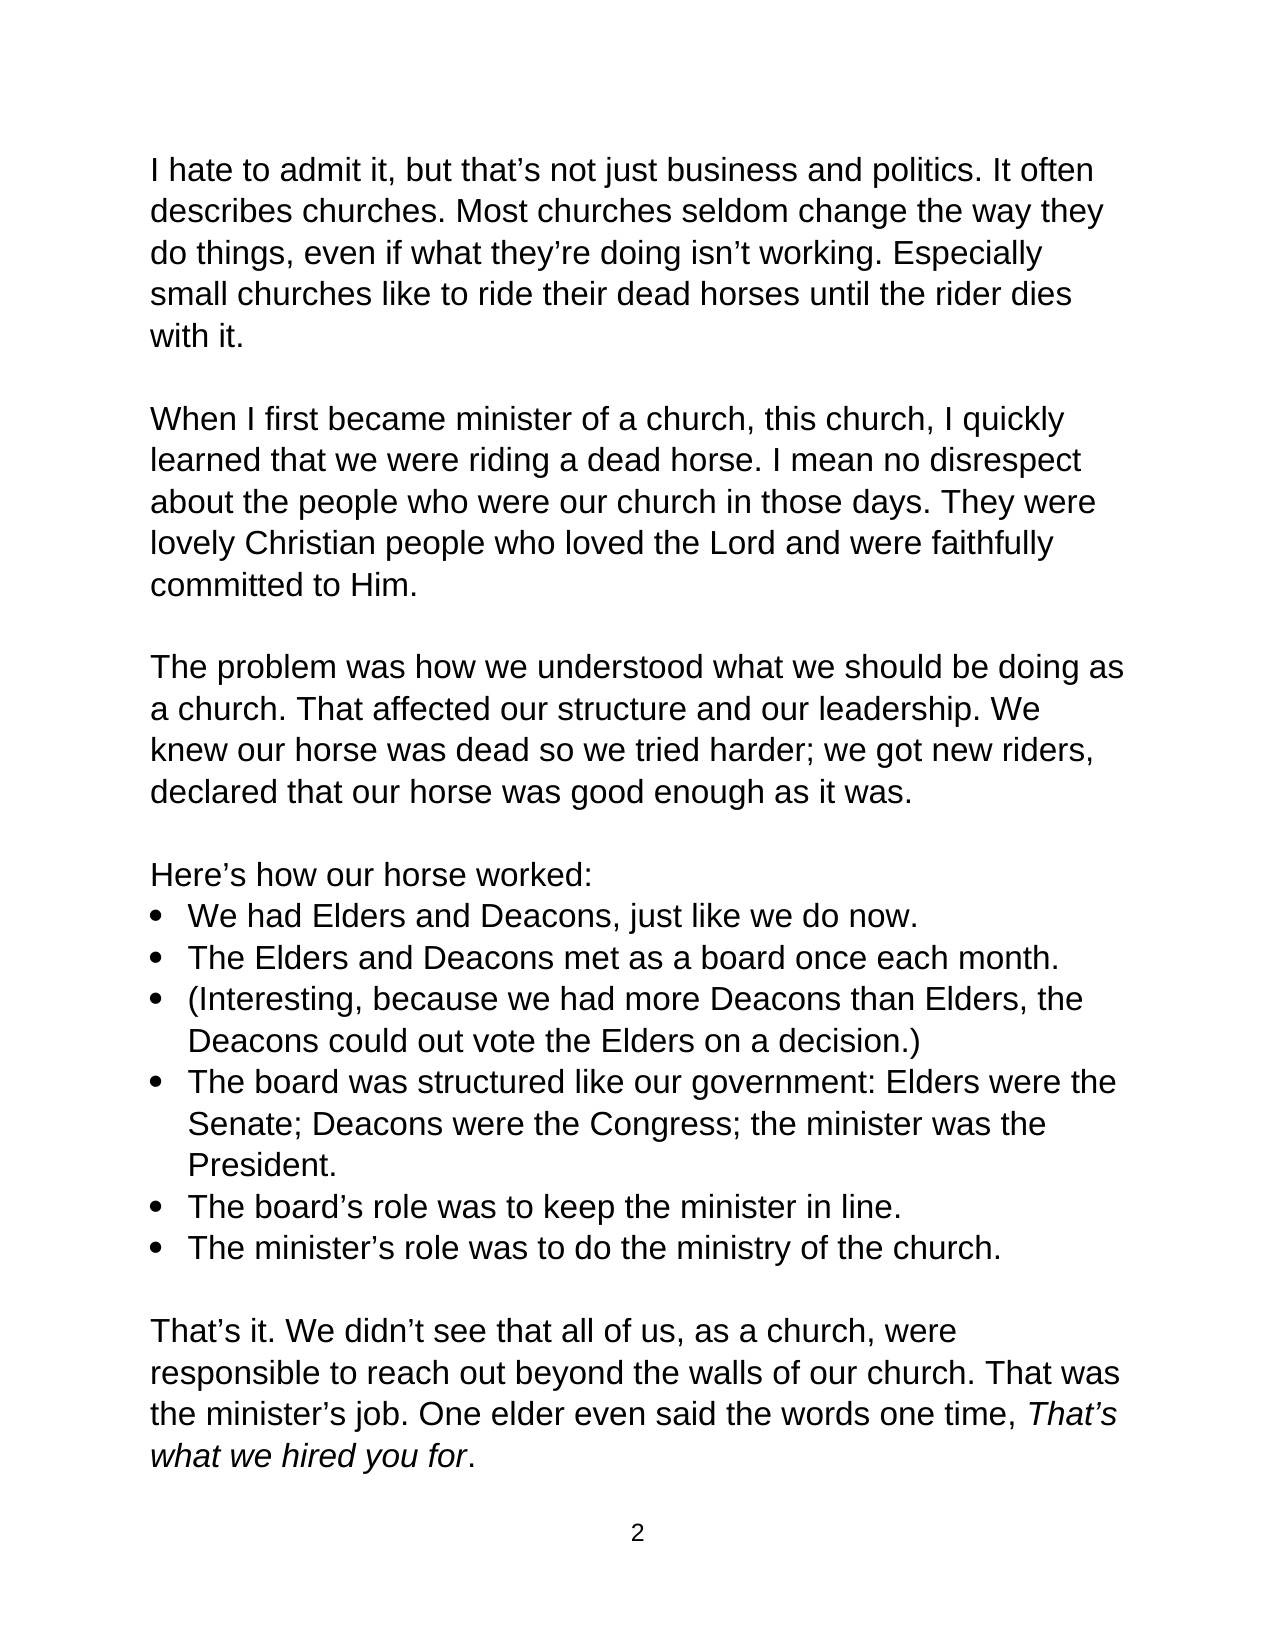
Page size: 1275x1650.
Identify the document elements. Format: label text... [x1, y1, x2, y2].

text The problem was how we understood what we should be doing as a church. That affected our structure and our leadership. We knew our horse was dead so we tried harder; we got new riders, declared that our horse was good enough as it was. [150, 647, 1125, 810]
text That’s it. We didn’t see that all of us, as a church, were responsible to reach out beyond the walls of our church. That was the minister’s job. One elder even said the words one time, That’s what we hired you for. [150, 1311, 1125, 1474]
text When I first became minister of a church, this church, I quickly learned that we were riding a dead horse. I mean no disrespect about the people who were our church in those days. They were lovely Christian people who loved the Lord and were faithfully committed to Him. [150, 399, 1125, 603]
list The board was structured like our government: Elders were the Senate; Deacons were the Congress; the minister was the President. [150, 1062, 1125, 1184]
text Here’s how our horse worked: [150, 855, 1125, 893]
text I hate to admit it, but that’s not just business and politics. It often describes churches. Most churches seldom change the way they do things, even if what they’re doing isn’t working. Especially small churches like to ride their dead horses until the rider dies with it. [150, 150, 1125, 354]
list The Elders and Deacons met as a board once each month. [150, 938, 1125, 976]
list The board’s role was to keep the minister in line. [150, 1187, 1125, 1225]
list (Interesting, because we had more Deacons than Elders, the Deacons could out vote the Elders on a decision.) [150, 979, 1125, 1059]
list We had Elders and Deacons, just like we do now. [150, 896, 1125, 935]
list The minister’s role was to do the ministry of the church. [150, 1228, 1125, 1267]
